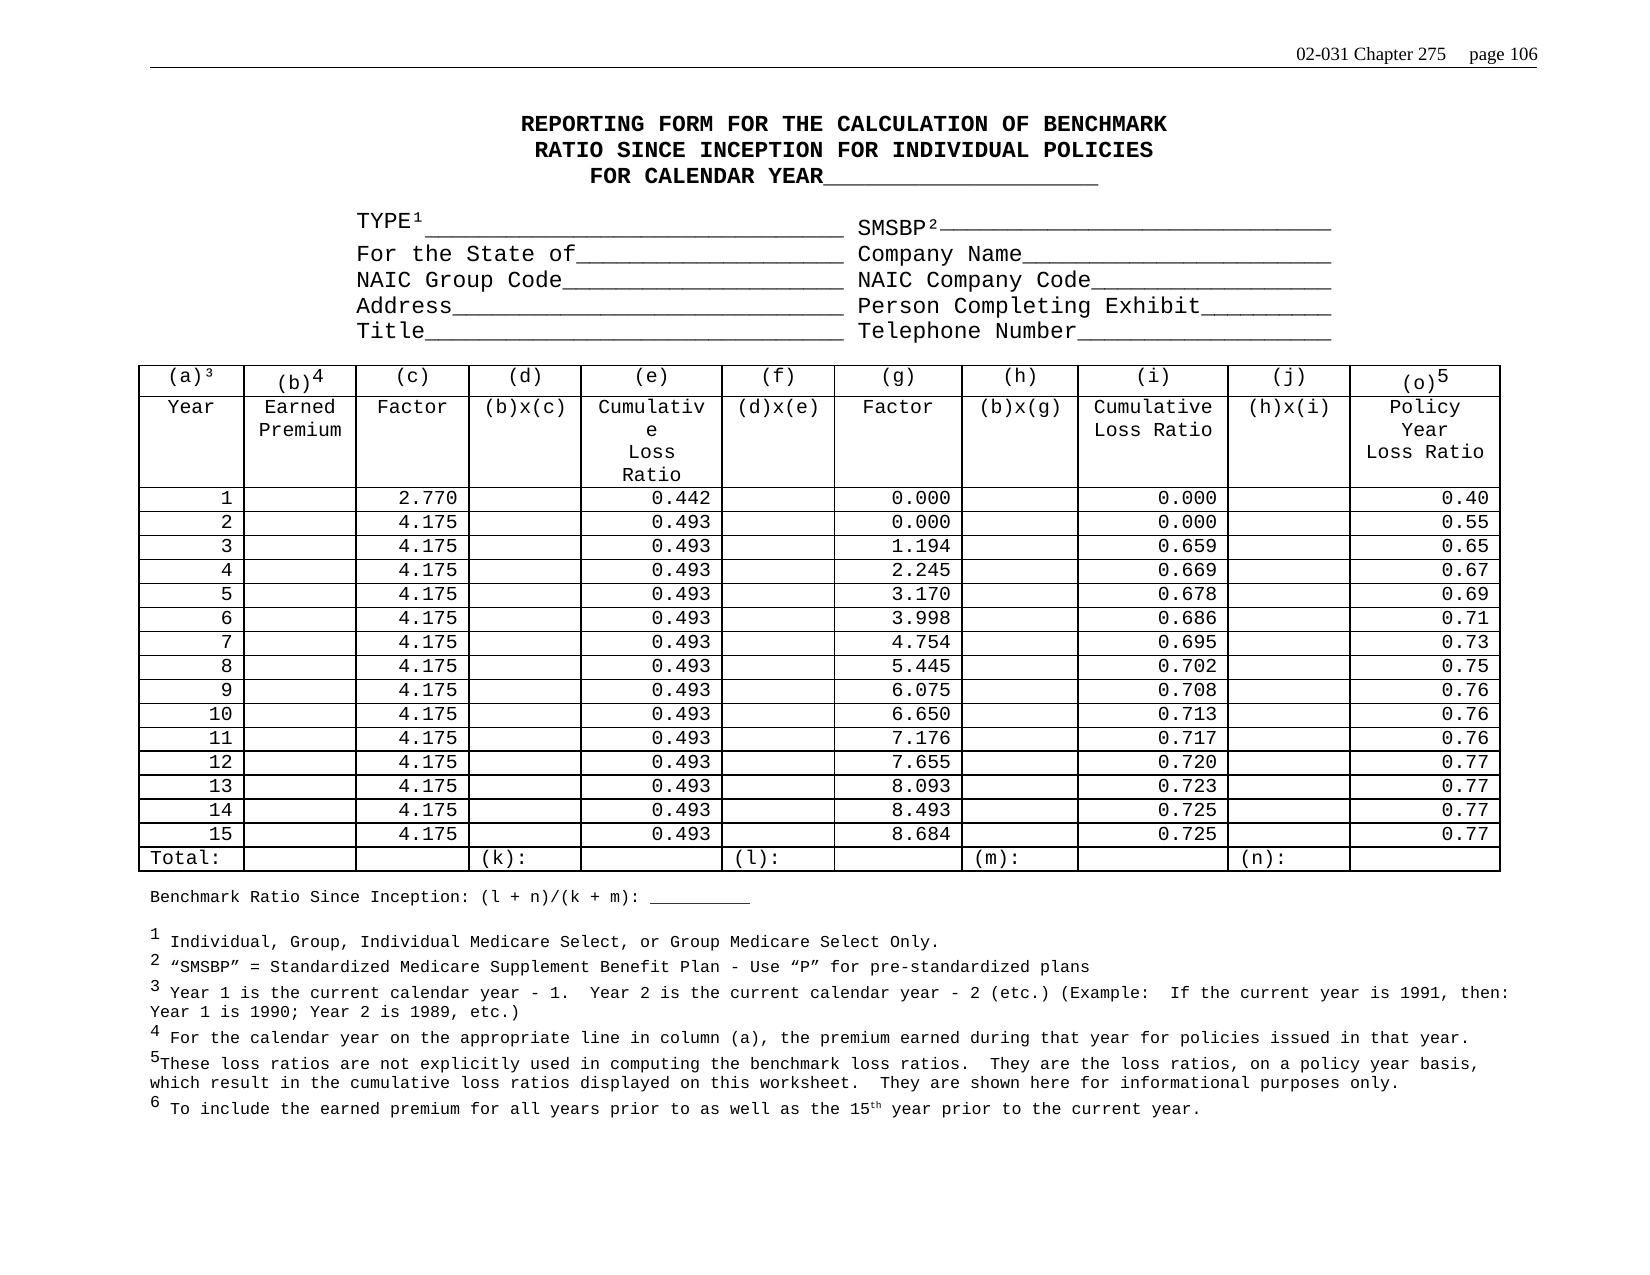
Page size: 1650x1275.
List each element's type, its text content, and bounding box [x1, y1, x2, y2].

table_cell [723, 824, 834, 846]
text REPORTING FORM FOR THE CALCULATION OF BENCHMARK [150, 112, 1537, 138]
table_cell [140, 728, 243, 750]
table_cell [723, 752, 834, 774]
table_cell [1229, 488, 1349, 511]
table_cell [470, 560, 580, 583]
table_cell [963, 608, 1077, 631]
text TYPE¹ SMSBP² [150, 209, 1537, 242]
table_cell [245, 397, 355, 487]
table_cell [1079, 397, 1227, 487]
text RATIO SINCE INCEPTION FOR INDIVIDUAL POLICIES [150, 138, 1537, 164]
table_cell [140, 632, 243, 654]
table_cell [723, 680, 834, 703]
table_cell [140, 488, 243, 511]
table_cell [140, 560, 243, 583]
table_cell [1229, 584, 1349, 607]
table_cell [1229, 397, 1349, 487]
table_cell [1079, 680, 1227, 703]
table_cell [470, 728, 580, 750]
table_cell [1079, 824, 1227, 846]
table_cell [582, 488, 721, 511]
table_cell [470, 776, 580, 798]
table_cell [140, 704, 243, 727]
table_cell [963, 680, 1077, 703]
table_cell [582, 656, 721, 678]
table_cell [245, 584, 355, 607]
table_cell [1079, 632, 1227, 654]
text Address Person Completing Exhibit [150, 294, 1537, 320]
text 2 “SMSBP” = Standardized Medicare Supplement Benefit Plan - Use “P” for pre-standardized plans [150, 952, 1537, 978]
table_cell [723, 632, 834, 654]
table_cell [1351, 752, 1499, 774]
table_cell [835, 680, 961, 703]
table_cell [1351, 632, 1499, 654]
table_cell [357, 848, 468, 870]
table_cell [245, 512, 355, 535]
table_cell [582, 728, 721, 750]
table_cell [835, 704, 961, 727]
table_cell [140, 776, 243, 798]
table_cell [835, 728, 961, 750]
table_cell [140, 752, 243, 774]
text 6 To include the earned premium for all years prior to as well as the 15th year prior to the current year. [150, 1093, 1537, 1119]
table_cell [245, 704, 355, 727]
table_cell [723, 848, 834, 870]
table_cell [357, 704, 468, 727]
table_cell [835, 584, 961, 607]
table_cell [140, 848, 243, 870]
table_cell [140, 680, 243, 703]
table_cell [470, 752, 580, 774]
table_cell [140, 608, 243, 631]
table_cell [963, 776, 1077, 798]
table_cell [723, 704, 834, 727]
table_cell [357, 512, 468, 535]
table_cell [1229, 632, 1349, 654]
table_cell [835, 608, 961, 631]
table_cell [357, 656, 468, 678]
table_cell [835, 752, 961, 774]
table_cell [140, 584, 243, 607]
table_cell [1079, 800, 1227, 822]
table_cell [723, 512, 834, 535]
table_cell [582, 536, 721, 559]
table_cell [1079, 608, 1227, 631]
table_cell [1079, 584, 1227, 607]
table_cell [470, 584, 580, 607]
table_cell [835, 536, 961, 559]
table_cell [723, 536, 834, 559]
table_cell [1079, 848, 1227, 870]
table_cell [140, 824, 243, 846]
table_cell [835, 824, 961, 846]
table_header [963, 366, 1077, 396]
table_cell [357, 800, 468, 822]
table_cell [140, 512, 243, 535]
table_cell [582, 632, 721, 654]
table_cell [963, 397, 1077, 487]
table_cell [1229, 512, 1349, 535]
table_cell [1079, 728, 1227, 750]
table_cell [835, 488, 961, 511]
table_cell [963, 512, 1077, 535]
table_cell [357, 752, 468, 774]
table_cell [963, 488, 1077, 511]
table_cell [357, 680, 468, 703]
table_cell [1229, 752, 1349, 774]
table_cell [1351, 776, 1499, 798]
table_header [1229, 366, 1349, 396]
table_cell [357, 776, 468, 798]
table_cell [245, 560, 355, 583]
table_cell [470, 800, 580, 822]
text FOR CALENDAR YEAR____________________ [150, 164, 1537, 190]
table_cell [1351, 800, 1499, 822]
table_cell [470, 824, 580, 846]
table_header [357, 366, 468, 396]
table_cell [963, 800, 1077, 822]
text 1 Individual, Group, Individual Medicare Select, or Group Medicare Select Only. [150, 926, 1537, 952]
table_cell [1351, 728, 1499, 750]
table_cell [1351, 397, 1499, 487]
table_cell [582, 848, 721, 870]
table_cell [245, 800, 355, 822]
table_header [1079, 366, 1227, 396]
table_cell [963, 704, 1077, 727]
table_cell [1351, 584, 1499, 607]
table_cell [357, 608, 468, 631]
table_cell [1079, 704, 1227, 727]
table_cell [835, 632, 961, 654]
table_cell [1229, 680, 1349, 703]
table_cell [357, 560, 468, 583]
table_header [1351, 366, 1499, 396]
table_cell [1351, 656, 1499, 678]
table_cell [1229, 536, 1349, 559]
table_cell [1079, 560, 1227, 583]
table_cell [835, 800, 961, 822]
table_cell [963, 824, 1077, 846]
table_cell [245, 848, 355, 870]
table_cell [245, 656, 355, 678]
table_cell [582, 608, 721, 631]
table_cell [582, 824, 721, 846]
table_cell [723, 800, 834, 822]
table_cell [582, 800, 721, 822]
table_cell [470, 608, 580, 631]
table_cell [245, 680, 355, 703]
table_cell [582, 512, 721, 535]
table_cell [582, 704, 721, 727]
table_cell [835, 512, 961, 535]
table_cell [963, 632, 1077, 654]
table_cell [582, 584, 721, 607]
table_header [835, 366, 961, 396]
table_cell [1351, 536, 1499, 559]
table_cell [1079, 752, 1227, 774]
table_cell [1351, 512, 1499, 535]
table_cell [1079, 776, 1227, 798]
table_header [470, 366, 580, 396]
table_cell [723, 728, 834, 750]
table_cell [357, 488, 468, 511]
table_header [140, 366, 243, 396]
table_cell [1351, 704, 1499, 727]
text 5These loss ratios are not explicitly used in computing the benchmark loss ratios. They are the loss ratios, on a policy year basis, which result in the cumulative loss ratios displayed on this worksheet. They are shown here for informational purposes only. [150, 1049, 1537, 1093]
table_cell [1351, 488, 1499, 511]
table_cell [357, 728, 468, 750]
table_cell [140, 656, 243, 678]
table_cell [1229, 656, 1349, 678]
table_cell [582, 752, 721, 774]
text 4 For the calendar year on the appropriate line in column (a), the premium earned during that year for policies issued in that year. [150, 1023, 1537, 1049]
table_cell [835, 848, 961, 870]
text NAIC Group Code NAIC Company Code [150, 268, 1537, 294]
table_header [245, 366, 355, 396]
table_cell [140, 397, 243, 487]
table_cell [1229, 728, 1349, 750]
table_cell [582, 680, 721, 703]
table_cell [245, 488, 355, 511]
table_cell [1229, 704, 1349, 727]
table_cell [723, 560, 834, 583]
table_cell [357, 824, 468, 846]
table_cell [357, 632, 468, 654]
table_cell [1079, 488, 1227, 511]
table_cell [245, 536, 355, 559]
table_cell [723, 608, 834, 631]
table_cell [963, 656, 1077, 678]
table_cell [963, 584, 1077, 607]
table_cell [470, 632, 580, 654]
text Title Telephone Number [150, 320, 1537, 346]
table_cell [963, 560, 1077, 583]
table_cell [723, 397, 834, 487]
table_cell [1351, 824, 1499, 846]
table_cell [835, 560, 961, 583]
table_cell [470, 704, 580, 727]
text 3 Year 1 is the current calendar year - 1. Year 2 is the current calendar year - 2 (etc.) (Example: If the current year is 1991, then: Year 1 is 1990; Year 2 is 1989, etc.) [150, 978, 1537, 1023]
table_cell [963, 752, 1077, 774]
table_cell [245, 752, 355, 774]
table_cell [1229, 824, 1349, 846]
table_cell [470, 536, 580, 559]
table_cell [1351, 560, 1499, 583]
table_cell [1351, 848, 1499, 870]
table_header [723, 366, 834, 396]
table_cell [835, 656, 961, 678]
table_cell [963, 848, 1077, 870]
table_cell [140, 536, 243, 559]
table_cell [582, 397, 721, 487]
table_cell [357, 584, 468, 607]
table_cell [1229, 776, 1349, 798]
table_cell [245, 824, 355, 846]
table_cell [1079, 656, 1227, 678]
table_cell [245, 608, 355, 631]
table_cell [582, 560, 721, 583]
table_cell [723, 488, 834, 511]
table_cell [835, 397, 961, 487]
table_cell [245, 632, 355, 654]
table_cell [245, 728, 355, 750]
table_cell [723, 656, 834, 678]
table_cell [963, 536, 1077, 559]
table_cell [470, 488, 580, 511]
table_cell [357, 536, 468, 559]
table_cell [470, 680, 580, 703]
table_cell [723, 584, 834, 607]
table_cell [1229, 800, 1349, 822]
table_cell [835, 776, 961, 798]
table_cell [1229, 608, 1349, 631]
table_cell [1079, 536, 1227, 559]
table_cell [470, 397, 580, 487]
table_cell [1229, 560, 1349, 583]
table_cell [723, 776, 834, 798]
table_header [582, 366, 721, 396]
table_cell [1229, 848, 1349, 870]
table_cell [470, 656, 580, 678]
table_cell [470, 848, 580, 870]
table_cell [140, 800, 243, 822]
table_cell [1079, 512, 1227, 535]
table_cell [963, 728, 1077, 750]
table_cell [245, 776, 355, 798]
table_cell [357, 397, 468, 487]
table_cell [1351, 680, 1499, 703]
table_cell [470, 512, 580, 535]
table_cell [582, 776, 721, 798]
text For the State of Company Name [150, 242, 1537, 268]
text Benchmark Ratio Since Inception: (l + n)/(k + m): __________ [150, 888, 1537, 907]
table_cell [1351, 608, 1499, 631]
